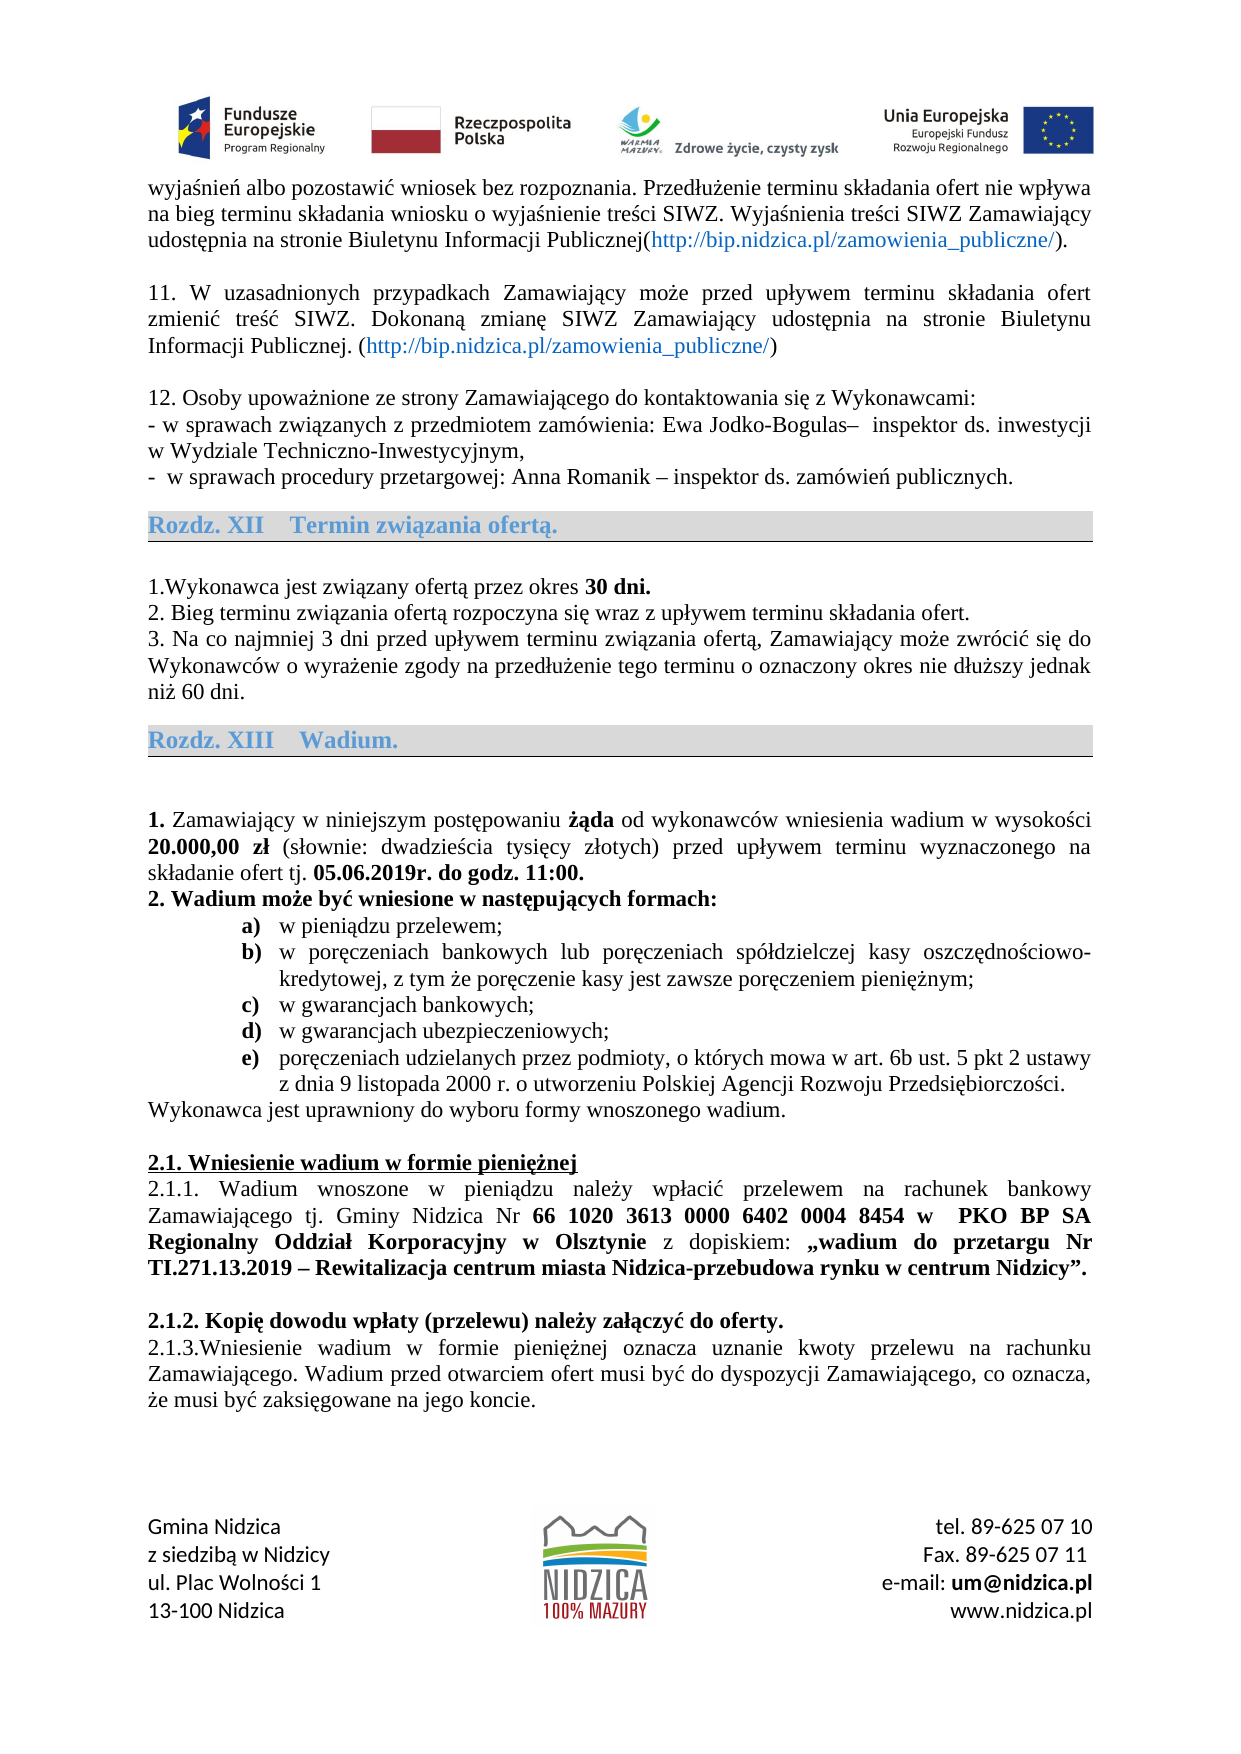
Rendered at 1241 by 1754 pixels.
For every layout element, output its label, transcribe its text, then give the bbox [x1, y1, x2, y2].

text 1.Wykonawca jest związany ofertą przez okres 30 dni. [148, 573, 1093, 599]
text 3. Na co najmniej 3 dni przed upływem terminu związania ofertą, Zamawiający może zwrócić się do Wykonawców o wyrażenie zgody na przedłużenie tego terminu o oznaczony okres nie dłuższy jednak niż 60 dni. [148, 626, 1093, 704]
text Wykonawca jest uprawniony do wyboru formy wnoszonego wadium. [148, 1096, 1093, 1123]
picture [530, 1506, 658, 1627]
subtitle Rozdz. XII Termin związania ofertą. [148, 511, 1093, 541]
subtitle Rozdz. XIII Wadium. [148, 725, 1093, 756]
text - w sprawach procedury przetargowej: Anna Romanik – inspektor ds. zamówień publicznych. [148, 463, 1093, 490]
list w pieniądzu przelewem; [241, 912, 1093, 938]
text - w sprawach związanych z przedmiotem zamówienia: Ewa Jodko-Bogulas– inspektor ds. inwestycji w Wydziale Techniczno-Inwestycyjnym, [148, 411, 1093, 463]
text 11. W uzasadnionych przypadkach Zamawiający może przed upływem terminu składania ofert zmienić treść SIWZ. Dokonaną zmianę SIWZ Zamawiający udostępnia na stronie Biuletynu Informacji Publicznej. (http://bip.nidzica.pl/zamowienia_publiczne/) [148, 279, 1093, 358]
text 1. Zamawiający w niniejszym postępowaniu żąda od wykonawców wniesienia wadium w wysokości 20.000,00 zł (słownie: dwadzieścia tysięcy złotych) przed upływem terminu wyznaczonego na składanie ofert tj. 05.06.2019r. do godz. 11:00. [148, 806, 1093, 886]
list w poręczeniach bankowych lub poręczeniach spółdzielczej kasy oszczędnościowo-kredytowej, z tym że poręczenie kasy jest zawsze poręczeniem pieniężnym; [241, 938, 1093, 991]
text 2. Bieg terminu związania ofertą rozpoczyna się wraz z upływem terminu składania ofert. [148, 599, 1093, 626]
list w gwarancjach ubezpieczeniowych; [241, 1017, 1093, 1044]
text 2.1.2. Kopię dowodu wpłaty (przelewu) należy załączyć do oferty. [148, 1307, 1093, 1333]
text 12. Osoby upoważnione ze strony Zamawiającego do kontaktowania się z Wykonawcami: [148, 384, 1093, 411]
list poręczeniach udzielanych przez podmioty, o których mowa w art. 6b ust. 5 pkt 2 ustawy z dnia 9 listopada 2000 r. o utworzeniu Polskiej Agencji Rozwoju Przedsiębiorczości. [241, 1044, 1093, 1096]
text 2.1.1. Wadium wnoszone w pieniądzu należy wpłacić przelewem na rachunek bankowy Zamawiającego tj. Gminy Nidzica Nr 66 1020 3613 0000 6402 0004 8454 w PKO BP SA Regionalny Oddział Korporacyjny w Olsztynie z dopiskiem: „wadium do przetargu Nr TI.271.13.2019 – Rewitalizacja centrum miasta Nidzica-przebudowa rynku w centrum Nidzicy”. [148, 1175, 1093, 1281]
text 2.1. Wniesienie wadium w formie pieniężnej [148, 1149, 1093, 1175]
text 2. Wadium może być wniesione w następujących formach: [148, 886, 1093, 912]
picture [157, 83, 1114, 174]
list w gwarancjach bankowych; [241, 991, 1093, 1017]
text 2.1.3.Wniesienie wadium w formie pieniężnej oznacza uznanie kwoty przelewu na rachunku Zamawiającego. Wadium przed otwarciem ofert musi być do dyspozycji Zamawiającego, co oznacza, że musi być zaksięgowane na jego koncie. [148, 1333, 1093, 1413]
